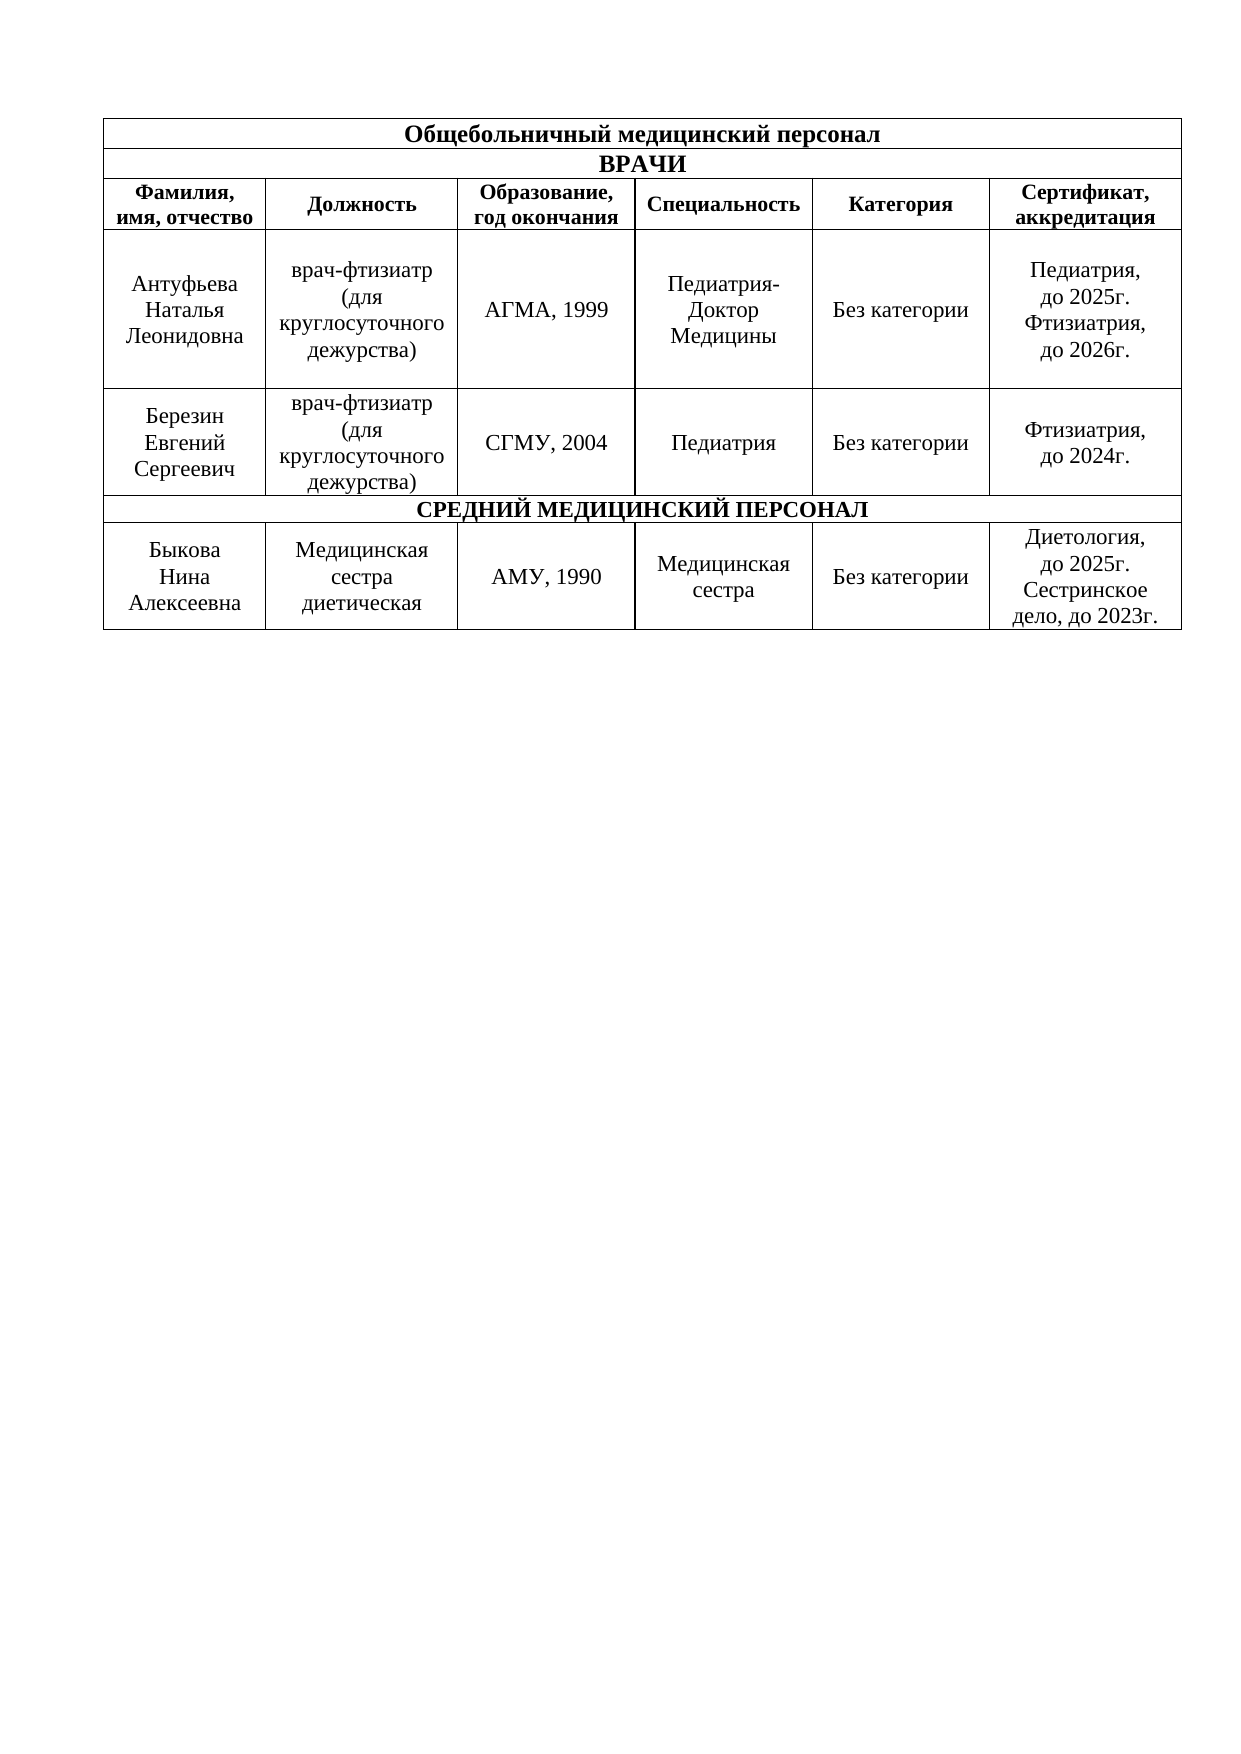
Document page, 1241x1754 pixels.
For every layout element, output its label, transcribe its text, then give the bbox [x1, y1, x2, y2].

table_cell Фтизиатрия, до 2024г. [990, 389, 1181, 495]
table_cell Медицинская сестра диетическая [266, 523, 457, 629]
table_cell АМУ, 1990 [458, 523, 634, 629]
table_cell Диетология, до 2025г. Сестринское дело, до 2023г. [990, 523, 1181, 629]
table_cell Должность [266, 179, 457, 229]
table_cell АГМА, 1999 [458, 230, 634, 388]
table_header Общебольничный медицинский персонал [104, 119, 1181, 148]
table_cell Быкова Нина Алексеевна [104, 523, 265, 629]
table_cell Педиатрия, до 2025г. Фтизиатрия, до 2026г. [990, 230, 1181, 388]
table_cell ВРАЧИ [104, 149, 1181, 178]
table_cell Категория [813, 179, 989, 229]
table_cell Без категории [813, 230, 989, 388]
table_cell Педиатрия [636, 389, 812, 495]
table_cell Специальность [636, 179, 812, 229]
table_cell Березин Евгений Сергеевич [104, 389, 265, 495]
table_cell врач-фтизиатр (для круглосуточного дежурства) [266, 389, 457, 495]
table_cell СГМУ, 2004 [458, 389, 634, 495]
table_cell Педиатрия-Доктор Медицины [636, 230, 812, 388]
table_cell СРЕДНИЙ МЕДИЦИНСКИЙ ПЕРСОНАЛ [104, 496, 1181, 522]
table_cell Антуфьева Наталья Леонидовна [104, 230, 265, 388]
table_cell Фамилия, имя, отчество [104, 179, 265, 229]
table_cell Сертификат, аккредитация [990, 179, 1181, 229]
table_cell врач-фтизиатр (для круглосуточного дежурства) [266, 230, 457, 388]
table_cell Без категории [813, 523, 989, 629]
table_cell Образование, год окончания [458, 179, 634, 229]
table_cell Без категории [813, 389, 989, 495]
table_cell Медицинская сестра [636, 523, 812, 629]
